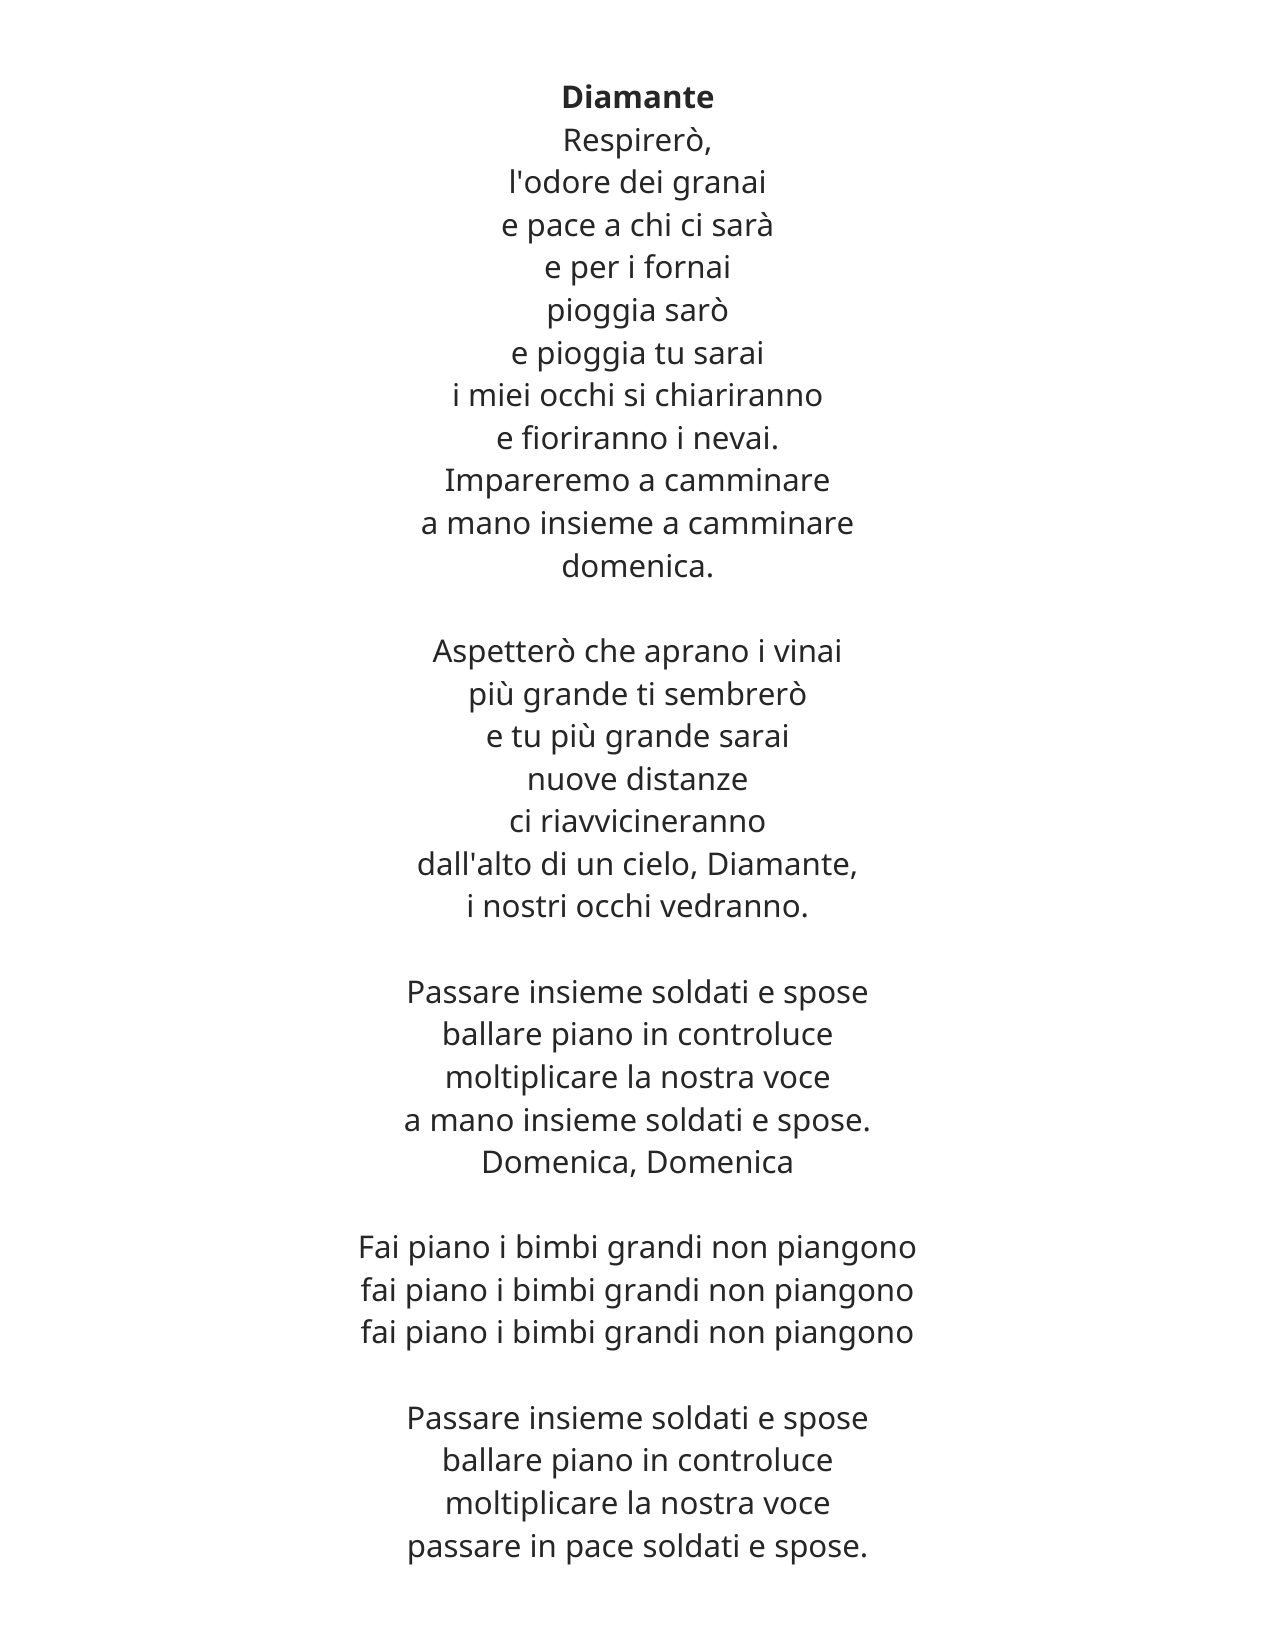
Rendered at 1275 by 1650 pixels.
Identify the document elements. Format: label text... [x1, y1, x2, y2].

text domenica. [75, 544, 1200, 586]
text nuove distanze [75, 757, 1200, 799]
text a mano insieme soldati e spose. [75, 1097, 1200, 1140]
text i nostri occhi vedranno. [75, 884, 1200, 927]
text Aspetterò che aprano i vinai [75, 629, 1200, 671]
text Respirerò, [75, 118, 1200, 160]
text e pace a chi ci sarà [75, 203, 1200, 245]
text e pioggia tu sarai [75, 331, 1200, 373]
text Diamante [75, 75, 1200, 118]
text a mano insieme a camminare [75, 501, 1200, 544]
text pioggia sarò [75, 288, 1200, 331]
text e tu più grande sarai [75, 714, 1200, 757]
text Passare insieme soldati e spose [75, 970, 1200, 1012]
text passare in pace soldati e spose. [75, 1523, 1200, 1566]
text moltiplicare la nostra voce [75, 1481, 1200, 1523]
text fai piano i bimbi grandi non piangono [75, 1311, 1200, 1353]
text e fioriranno i nevai. [75, 416, 1200, 458]
text ci riavvicineranno [75, 799, 1200, 842]
text fai piano i bimbi grandi non piangono [75, 1268, 1200, 1311]
text ballare piano in controluce [75, 1438, 1200, 1481]
text e per i fornai [75, 245, 1200, 288]
text Fai piano i bimbi grandi non piangono [75, 1225, 1200, 1268]
text Domenica, Domenica [75, 1140, 1200, 1183]
text più grande ti sembrerò [75, 671, 1200, 714]
text ballare piano in controluce [75, 1012, 1200, 1055]
text dall'alto di un cielo, Diamante, [75, 842, 1200, 884]
text Passare insieme soldati e spose [75, 1396, 1200, 1438]
text moltiplicare la nostra voce [75, 1055, 1200, 1097]
text l'odore dei granai [75, 160, 1200, 203]
text i miei occhi si chiariranno [75, 373, 1200, 416]
text Impareremo a camminare [75, 458, 1200, 501]
